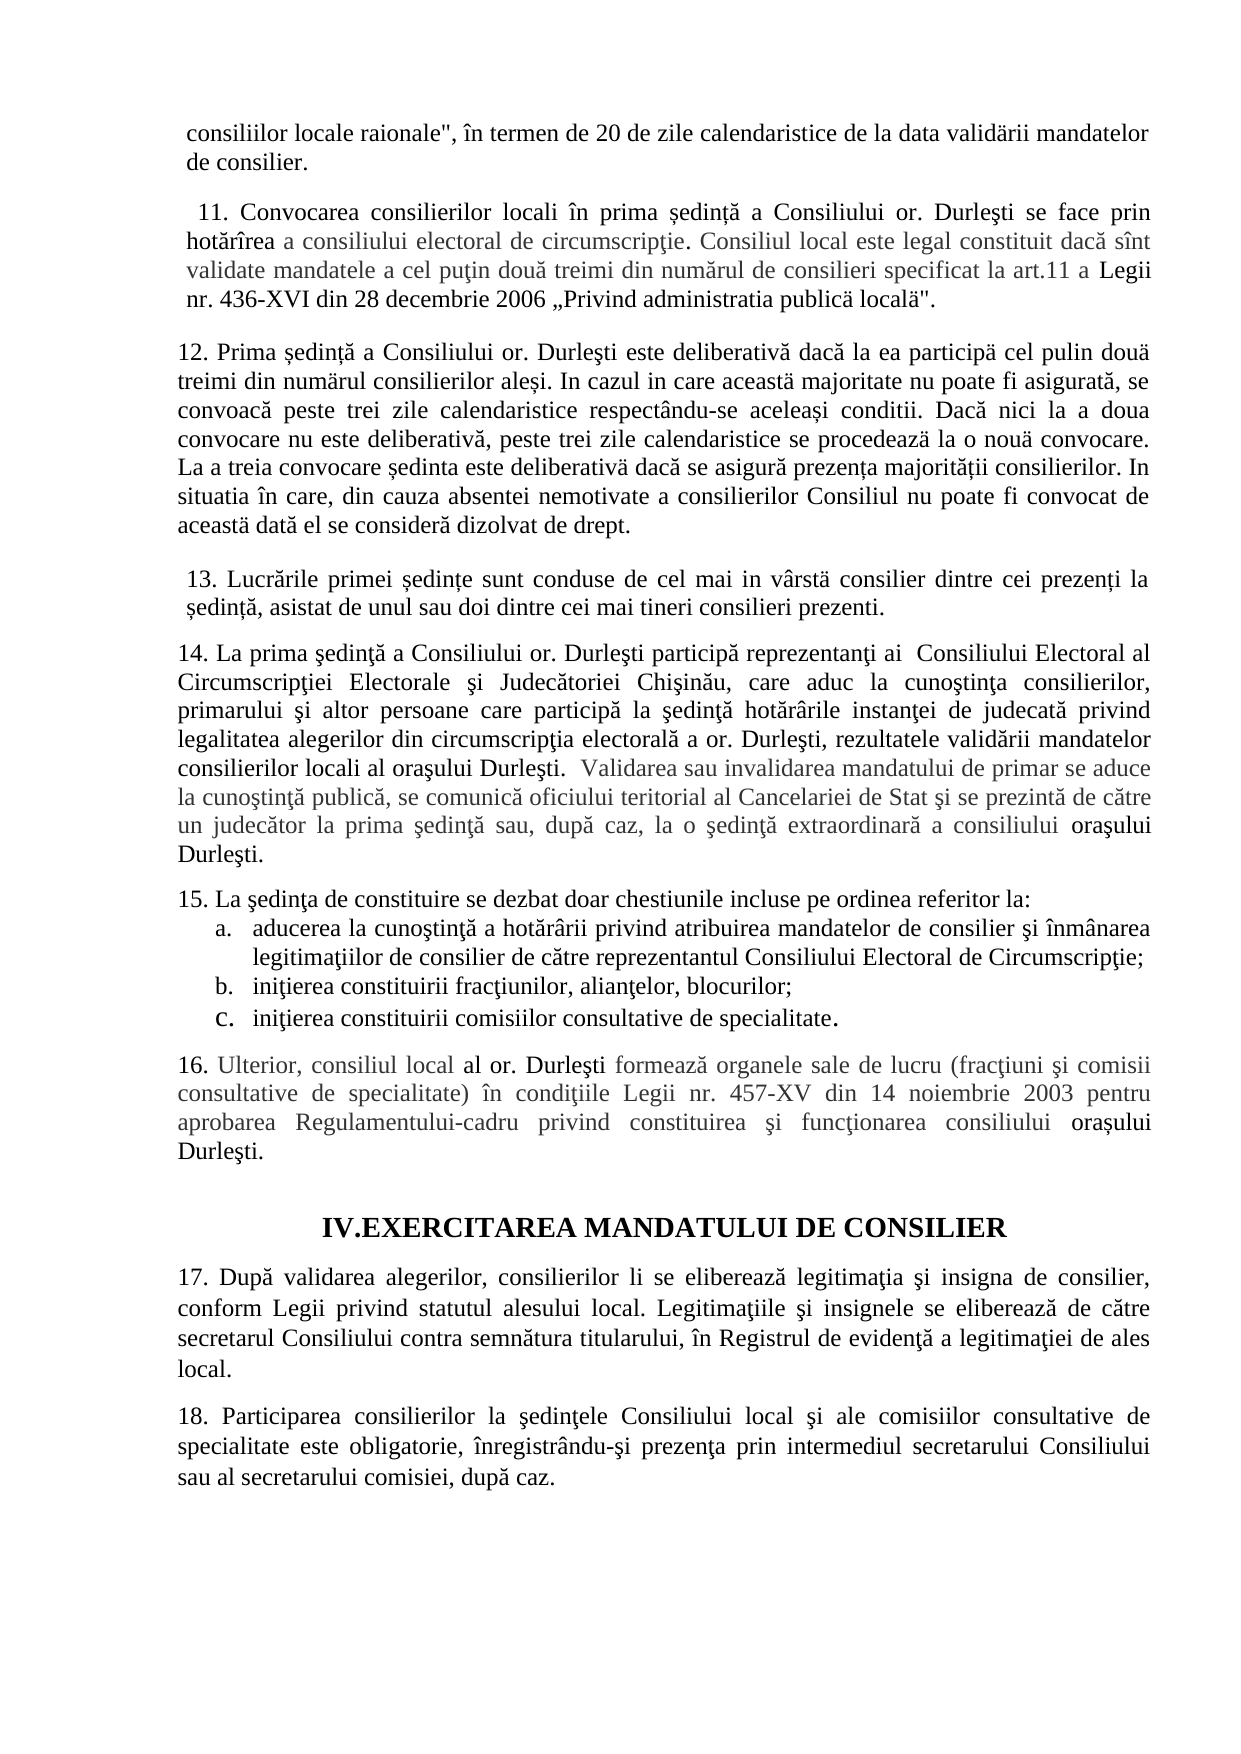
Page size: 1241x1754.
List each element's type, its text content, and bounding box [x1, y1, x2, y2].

text 12. Prima ședință a Consiliului or. Durleşti este deliberativă dacă la ea participä cel pulin douä treimi din numärul consilierilor aleși. In cazul in care aceastä majoritate nu poate fi asigurată, se convoacă peste trei zile calendaristice respectându-se aceleași conditii. Dacă nici la a doua convocare nu este deliberativă, peste trei zile calendaristice se procedeazä la o nouä convocare. La a treia convocare ședinta este deliberativä dacă se asigură prezența majorității consilierilor. In situatia în care, din cauza absentei nemotivate a consilierilor Consiliul nu poate fi convocat de aceastä dată el se consideră dizolvat de drept. [177, 337, 1150, 539]
text 16. Ulterior, consiliul local al or. Durleşti formează organele sale de lucru (fracţiuni şi comisii consultative de specialitate) în condiţiile Legii nr. 457-XV din 14 noiembrie 2003 pentru aprobarea Regulamentului-cadru privind constituirea şi funcţionarea consiliului orașului Durleşti. [177, 1107, 1152, 1165]
text 16. Ulterior, consiliul local al or. Durleşti formează organele sale de lucru (fracţiuni şi comisii consultative de specialitate) în condiţiile Legii nr. 457-XV din 14 noiembrie 2003 pentru aprobarea Regulamentului-cadru privind constituirea şi funcţionarea consiliului orașului Durleşti. [177, 1050, 1152, 1079]
text 14. La prima şedinţă a Consiliului or. Durleşti participă reprezentanţi ai Consiliului Electoral al Circumscripţiei Electorale şi Judecătoriei Chişinău, care aduc la cunoştinţa consilierilor, primarului şi altor persoane care participă la şedinţă hotărârile instanţei de judecată privind legalitatea alegerilor din circumscripţia electorală a or. Durleşti, rezultatele validării mandatelor consilierilor locali al oraşului Durleşti. Validarea sau invalidarea mandatului de primar se aduce la cunoştinţă publică, se comunică oficiului teritorial al Cancelariei de Stat şi se prezintă de către un judecător la prima şedinţă sau, după caz, la o şedinţă extraordinară a consiliului oraşului Durleşti. [177, 810, 1152, 868]
text 17. După validarea alegerilor, consilierilor li se eliberează legitimaţia şi insigna de consilier, conform Legii privind statutul alesului local. Legitimaţiile şi insignele se eliberează de către secretarul Consiliului contra semnătura titularului, în Registrul de evidenţă a legitimaţiei de ales local. [177, 1262, 1152, 1382]
text 11. Convocarea consilierilor locali în prima ședință a Consiliului or. Durleşti se face prin hotărîrea a consiliului electoral de circumscripţie. Consiliul local este legal constituit dacă sînt validate mandatele a cel puţin două treimi din numărul de consilieri specificat la art.11 a Legii nr. 436-XVI din 28 decembrie 2006 „Privind administratia publicä localä". [186, 197, 1152, 255]
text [186, 118, 1150, 176]
text 13. Lucrările primei ședințe sunt conduse de cel mai in vârstä consilier dintre cei prezenți la ședință, asistat de unul sau doi dintre cei mai tineri consilieri prezenti. [186, 564, 1150, 621]
text 11. Convocarea consilierilor locali în prima ședință a Consiliului or. Durleşti se face prin hotărîrea a consiliului electoral de circumscripţie. Consiliul local este legal constituit dacă sînt validate mandatele a cel puţin două treimi din numărul de consilieri specificat la art.11 a Legii nr. 436-XVI din 28 decembrie 2006 „Privind administratia publicä localä". [186, 255, 1152, 312]
list iniţierea constituirii comisiilor consultative de specialitate. [215, 999, 1152, 1033]
text 18. Participarea consilierilor la şedinţele Consiliului local şi ale comisiilor consultative de specialitate este obligatorie, înregistrându-şi prezenţa prin intermediul secretarului Consiliului sau al secretarului comisiei, după caz. [177, 1401, 1152, 1490]
text 14. La prima şedinţă a Consiliului or. Durleşti participă reprezentanţi ai Consiliului Electoral al Circumscripţiei Electorale şi Judecătoriei Chişinău, care aduc la cunoştinţa consilierilor, primarului şi altor persoane care participă la şedinţă hotărârile instanţei de judecată privind legalitatea alegerilor din circumscripţia electorală a or. Durleşti, rezultatele validării mandatelor consilierilor locali al oraşului Durleşti. Validarea sau invalidarea mandatului de primar se aduce la cunoştinţă publică, se comunică oficiului teritorial al Cancelariei de Stat şi se prezintă de către un judecător la prima şedinţă sau, după caz, la o şedinţă extraordinară a consiliului oraşului Durleşti. [177, 638, 1152, 782]
list aducerea la cunoştinţă a hotărârii privind atribuirea mandatelor de consilier şi înmânarea legitimaţiilor de consilier de către reprezentantul Consiliului Electoral de Circumscripţie; [215, 913, 1152, 971]
list iniţierea constituirii fracţiunilor, alianţelor, blocurilor; [215, 971, 1152, 999]
text 15. La şedinţa de constituire se dezbat doar chestiunile incluse pe ordinea referitor la: [177, 884, 1152, 913]
text IV.EXERCITAREA MANDATULUI DE CONSILIER [177, 1210, 1152, 1244]
